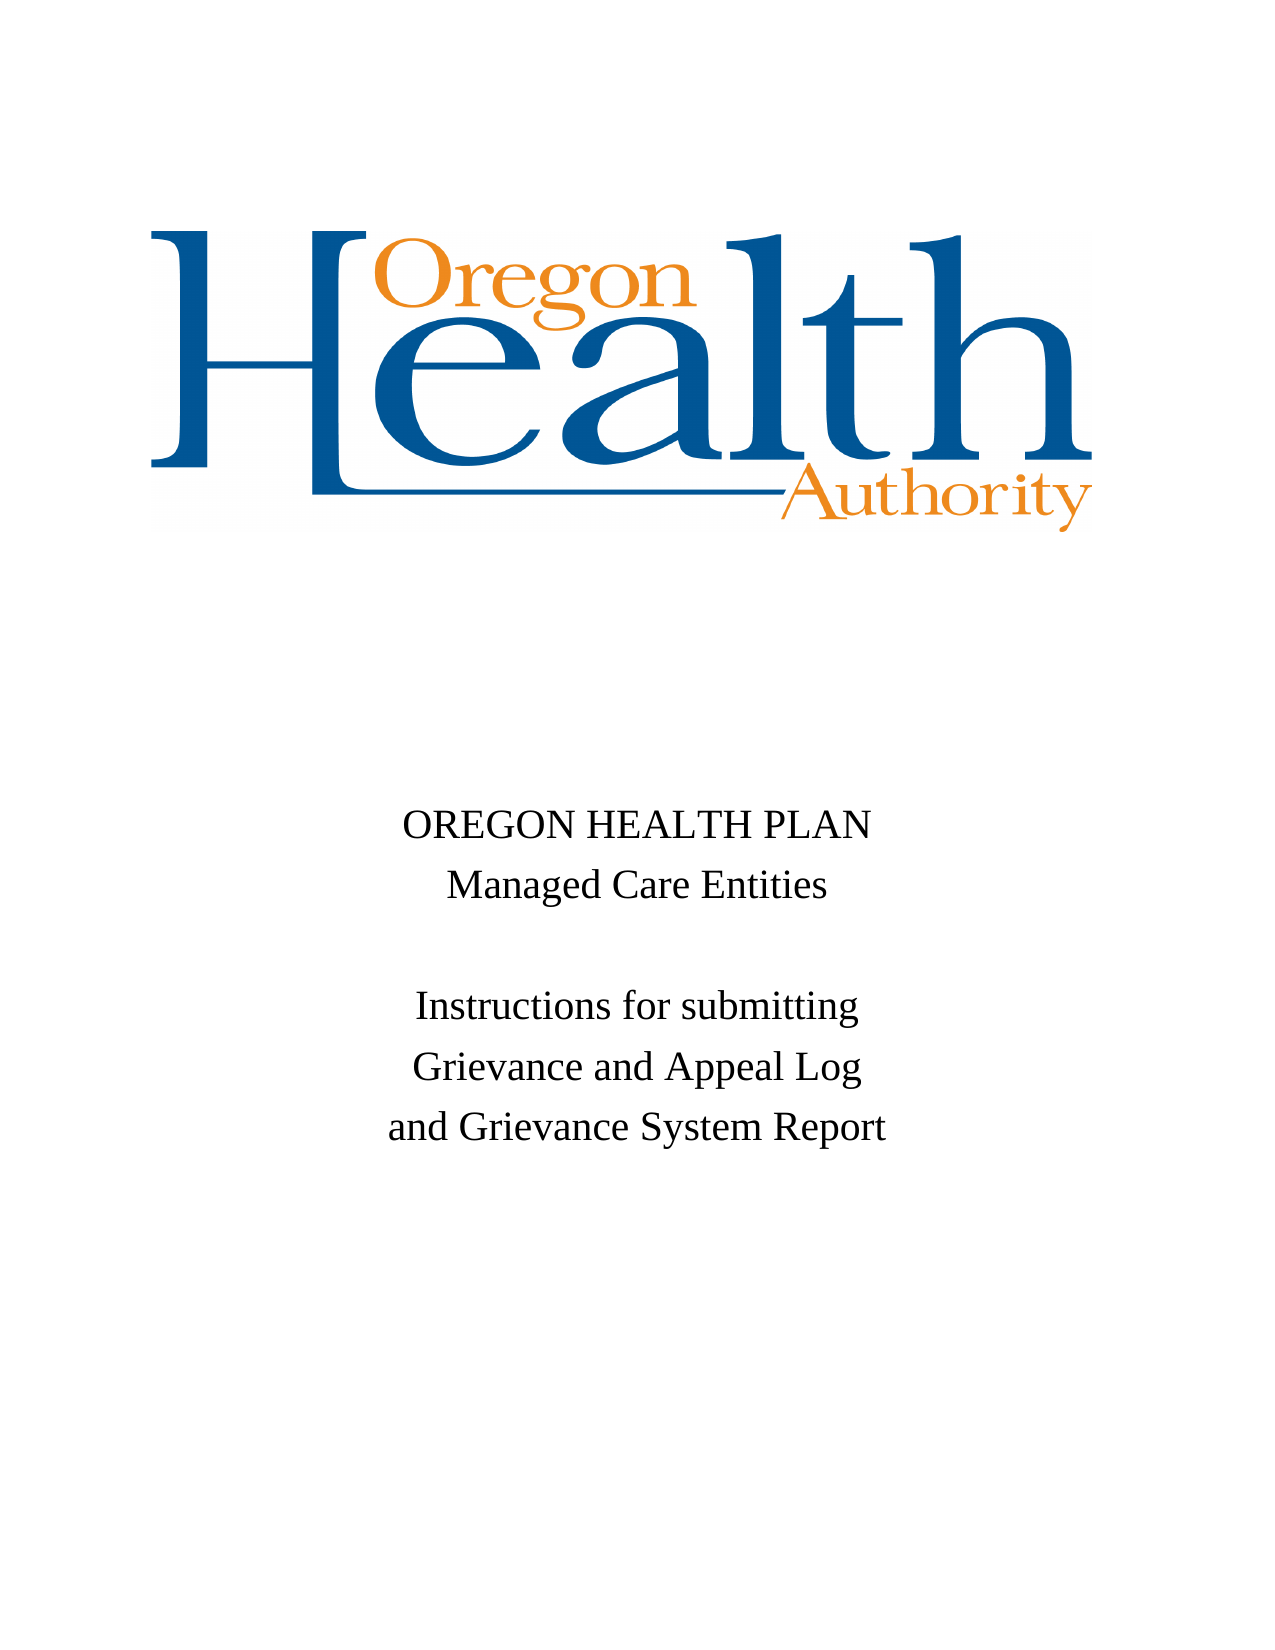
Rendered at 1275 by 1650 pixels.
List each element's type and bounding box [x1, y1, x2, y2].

picture [151, 231, 1092, 532]
